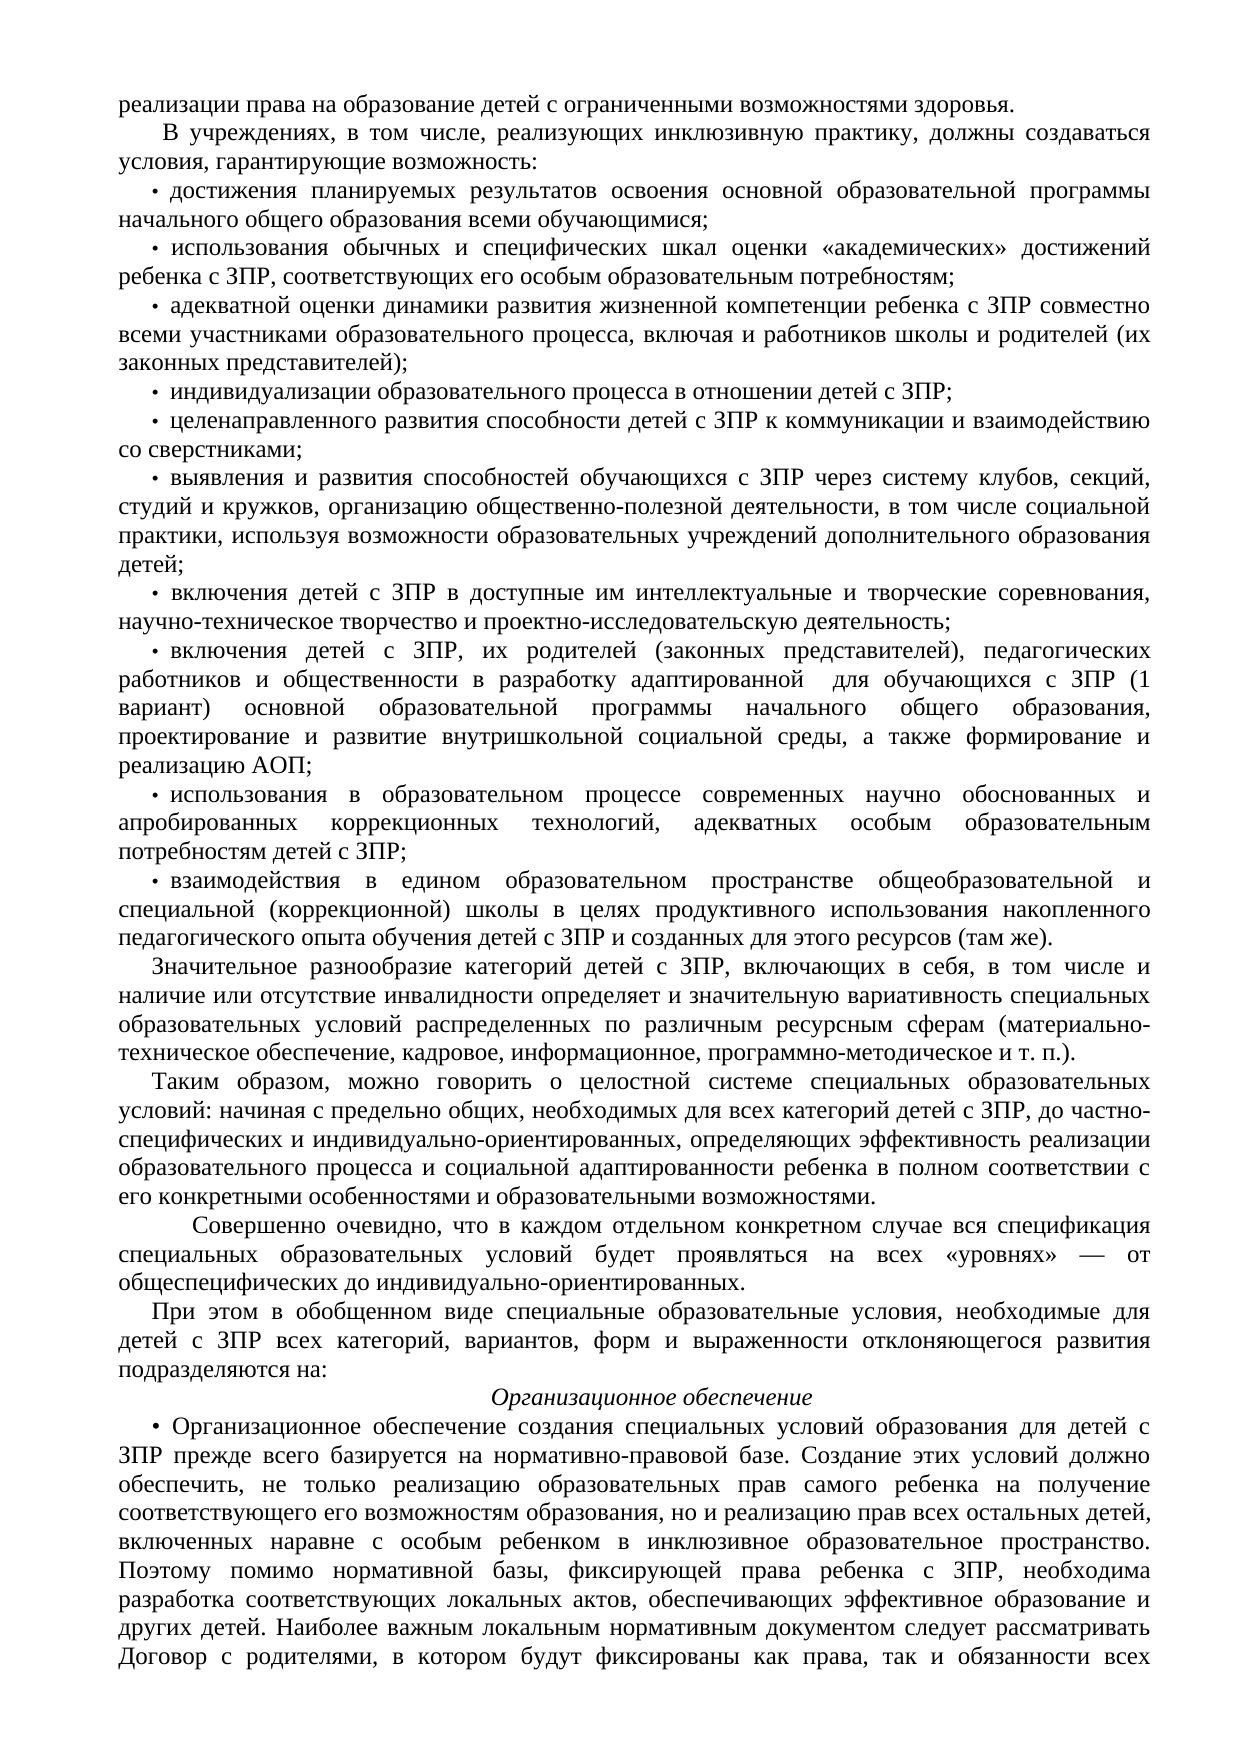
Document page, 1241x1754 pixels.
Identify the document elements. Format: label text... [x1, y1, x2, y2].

list включения детей с ЗПР, их родителей (законных представителей), педагогических работников и общественности в разработку адаптированной для обучающихся с ЗПР (1 вариант) основной образовательной программы начального общего образования, проектирование и развитие внутришкольной социальной среды, а также формирование и реализацию АОП; [118, 635, 1152, 779]
text Таким образом, можно говорить о целостной системе специальных образовательных условий: начиная с предельно общих, необходимых для всех категорий детей с ЗПР, до частно-специфических и индивидуально-ориентированных, определяющих эффективность реализации образовательного процесса и социальной адаптированности ребенка в полном соответствии с его конкретными особенностями и образовательными возможностями. [118, 1066, 1152, 1210]
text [118, 1411, 1152, 1670]
list использования обычных и специфических шкал оценки «академических» достижений ребенка с ЗПР, соответствующих его особым образовательным потребностям; [118, 232, 1152, 290]
list адекватной оценки динамики развития жизненной компетенции ребенка с ЗПР совместно всеми участниками образовательного процесса, включая и работников школы и родителей (их законных представителей); [118, 290, 1152, 376]
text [118, 89, 1152, 117]
list целенаправленного развития способности детей с ЗПР к коммуникации и взаимодействию со сверстниками; [118, 405, 1152, 462]
list индивидуализации образовательного процесса в отношении детей с ЗПР; [118, 376, 1152, 405]
list выявления и развития способностей обучающихся с ЗПР через систему клубов, секций, студий и кружков, организацию общественно-полезной деятельности, в том числе социальной практики, используя возможности образовательных учреждений дополнительного образования детей; [118, 462, 1152, 577]
text Совершенно очевидно, что в каждом отдельном конкретном случае вся спецификация специальных образовательных условий будет проявляться на всех «уровнях» — от общеспецифических до индивидуально-ориентированных. [118, 1210, 1152, 1296]
list достижения планируемых результатов освоения основной образовательной программы начального общего образования всеми обучающимися; [118, 175, 1152, 232]
list использования в образовательном процессе современных научно обоснованных и апробированных коррекционных технологий, адекватных особым образовательным потребностям детей с ЗПР; [118, 779, 1152, 865]
text Организационное обеспечение [118, 1382, 1152, 1411]
text В учреждениях, в том числе, реализующих инклюзивную практику, должны создаваться условия, гарантирующие возможность: [118, 117, 1152, 175]
list взаимодействия в едином образовательном пространстве общеобразовательной и специальной (коррекционной) школы в целях продуктивного использования накопленного педагогического опыта обучения детей с ЗПР и созданных для этого ресурсов (там же). [118, 865, 1152, 951]
list включения детей с ЗПР в доступные им интеллектуальные и творческие соревнования, научно-техническое творчество и проектно-исследовательскую деятельность; [118, 577, 1152, 635]
text Значительное разнообразие категорий детей с ЗПР, включающих в себя, в том числе и наличие или отсутствие инвалидности определяет и значительную вариативность специальных образовательных условий распределенных по различным ресурсным сферам (материально-техническое обеспечение, кадровое, информационное, программно-методическое и т. п.). [118, 951, 1152, 1066]
text При этом в обобщенном виде специальные образовательные условия, необходимые для детей с ЗПР всех категорий, вариантов, форм и выраженности отклоняющегося развития подразделяются на: [118, 1296, 1152, 1382]
